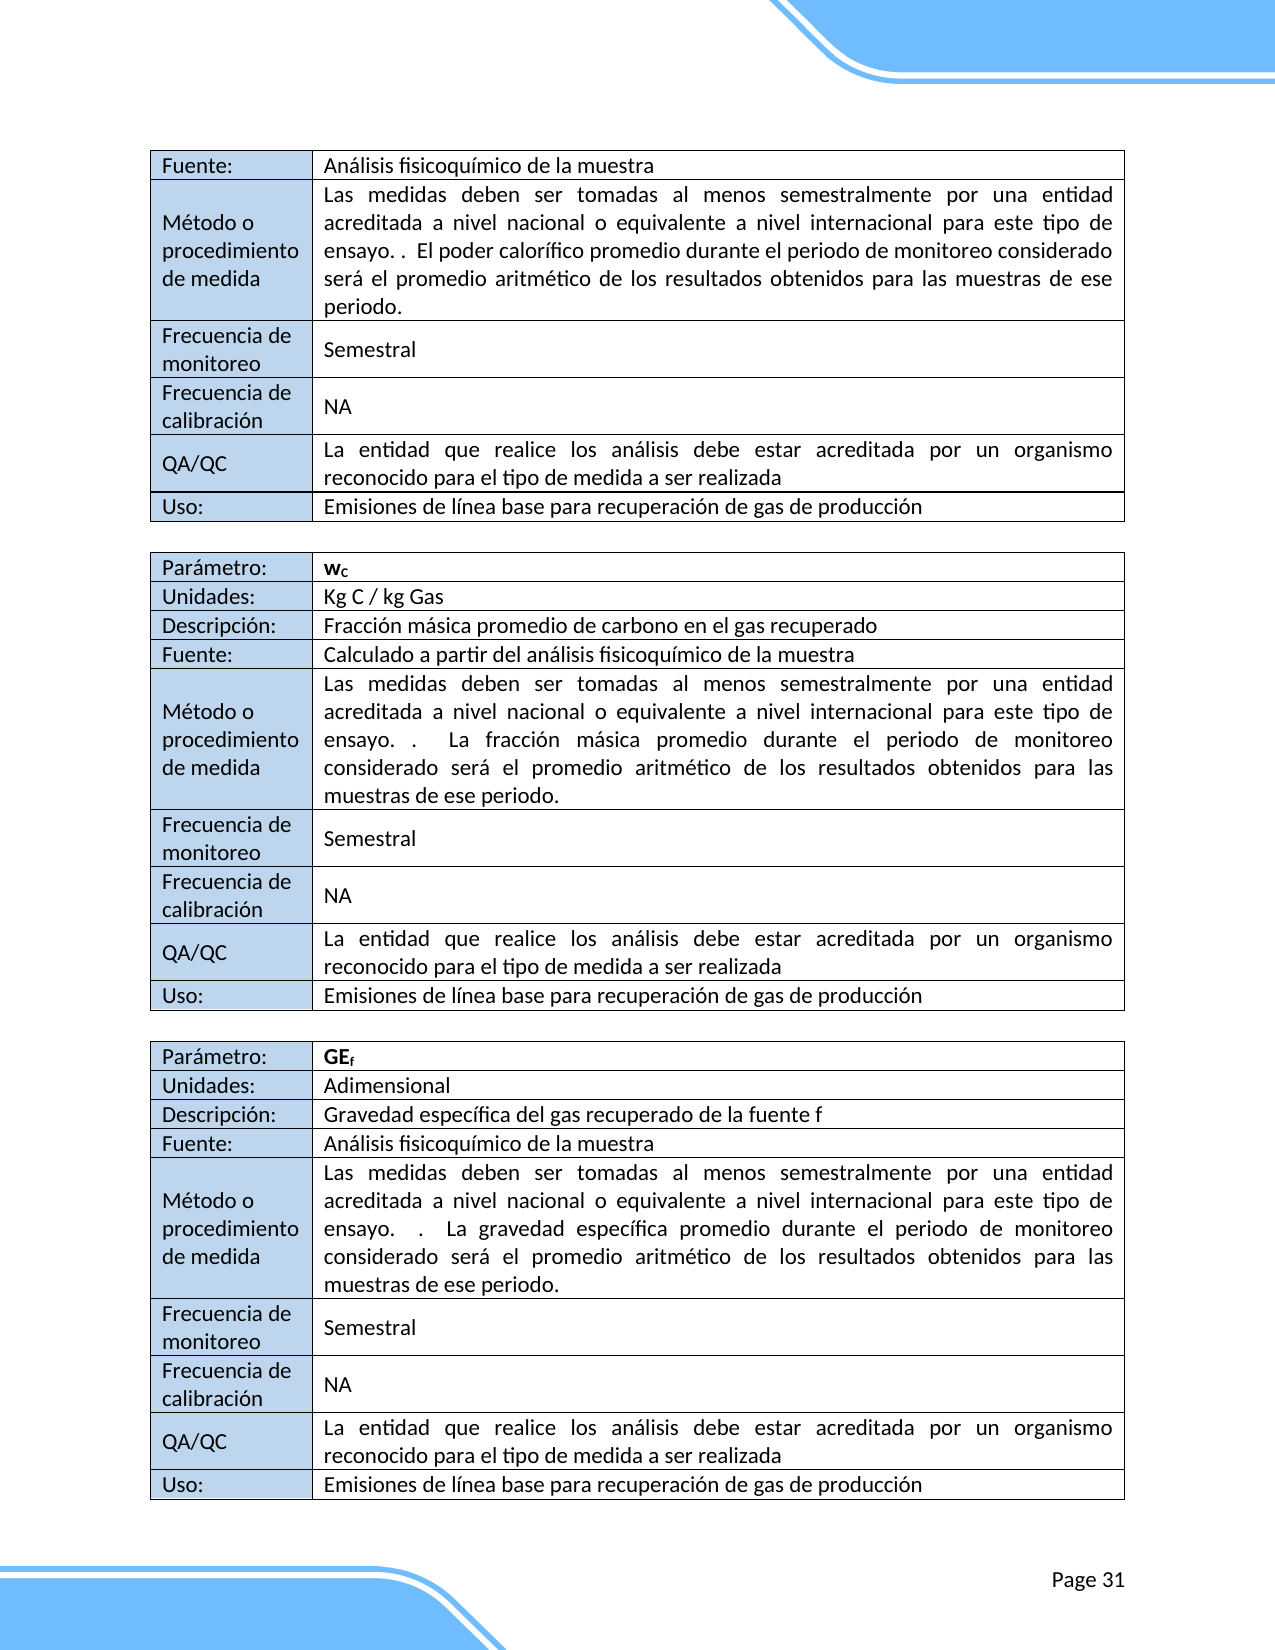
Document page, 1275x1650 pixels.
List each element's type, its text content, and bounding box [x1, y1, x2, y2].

table_cell La entidad que realice los análisis debe estar acreditada por un organismo reconocido para el tipo de medida a ser realizada [313, 924, 1124, 980]
table_cell NA [313, 1356, 1124, 1412]
table_cell NA [313, 378, 1124, 434]
table_cell Emisiones de línea base para recuperación de gas de producción [313, 1470, 1124, 1498]
table_cell Uso: [151, 493, 312, 521]
table_cell Fuente: [151, 640, 312, 668]
table_cell Calculado a partir del análisis fisicoquímico de la muestra [313, 640, 1124, 668]
table_cell Frecuencia de monitoreo [151, 810, 312, 866]
table_cell La entidad que realice los análisis debe estar acreditada por un organismo reconocido para el tipo de medida a ser realizada [313, 1413, 1124, 1469]
table_cell Método o procedimiento de medida [151, 1158, 312, 1298]
table_cell Método o procedimiento de medida [151, 669, 312, 809]
table_cell Fuente: [151, 151, 312, 179]
table_cell Análisis fisicoquímico de la muestra [313, 1129, 1124, 1157]
table_cell Semestral [313, 1299, 1124, 1355]
table_cell Kg C / kg Gas [313, 582, 1124, 610]
table_cell QA/QC [151, 924, 312, 980]
table_cell Fracción másica promedio de carbono en el gas recuperado [313, 611, 1124, 639]
table_header wC [313, 553, 1124, 581]
table_cell Análisis fisicoquímico de la muestra [313, 151, 1124, 179]
picture [768, 0, 1275, 84]
table_cell Semestral [313, 321, 1124, 377]
picture [0, 1566, 507, 1650]
table_cell Gravedad específica del gas recuperado de la fuente f [313, 1100, 1124, 1128]
table_cell Frecuencia de calibración [151, 378, 312, 434]
table_cell Descripción: [151, 611, 312, 639]
table_cell Fuente: [151, 1129, 312, 1157]
table_cell Adimensional [313, 1071, 1124, 1099]
table_cell Unidades: [151, 1071, 312, 1099]
table_cell Frecuencia de calibración [151, 1356, 312, 1412]
table_cell Método o procedimiento de medida [151, 180, 312, 320]
table_cell La entidad que realice los análisis debe estar acreditada por un organismo reconocido para el tipo de medida a ser realizada [313, 435, 1124, 491]
table_cell Descripción: [151, 1100, 312, 1128]
table_cell Emisiones de línea base para recuperación de gas de producción [313, 493, 1124, 521]
table_header GEf [313, 1042, 1124, 1070]
table_cell Las medidas deben ser tomadas al menos semestralmente por una entidad acreditada a nivel nacional o equivalente a nivel internacional para este tipo de ensayo. . La fracción másica promedio durante el periodo de monitoreo considerado será el promedio aritmético de los resultados obtenidos para las muestras de ese periodo. [313, 669, 1124, 809]
table_cell Las medidas deben ser tomadas al menos semestralmente por una entidad acreditada a nivel nacional o equivalente a nivel internacional para este tipo de ensayo. . El poder calorífico promedio durante el periodo de monitoreo considerado será el promedio aritmético de los resultados obtenidos para las muestras de ese periodo. [313, 180, 1124, 320]
table_header Parámetro: [151, 553, 312, 581]
table_cell Semestral [313, 810, 1124, 866]
table_cell Frecuencia de calibración [151, 867, 312, 923]
table_cell Unidades: [151, 582, 312, 610]
table_cell QA/QC [151, 435, 312, 491]
table_header Parámetro: [151, 1042, 312, 1070]
table_cell Frecuencia de monitoreo [151, 321, 312, 377]
table_cell Uso: [151, 981, 312, 1009]
table_cell NA [313, 867, 1124, 923]
table_cell Emisiones de línea base para recuperación de gas de producción [313, 981, 1124, 1009]
table_cell QA/QC [151, 1413, 312, 1469]
table_cell Las medidas deben ser tomadas al menos semestralmente por una entidad acreditada a nivel nacional o equivalente a nivel internacional para este tipo de ensayo. . La gravedad específica promedio durante el periodo de monitoreo considerado será el promedio aritmético de los resultados obtenidos para las muestras de ese periodo. [313, 1158, 1124, 1298]
table_cell Frecuencia de monitoreo [151, 1299, 312, 1355]
table_cell Uso: [151, 1470, 312, 1498]
